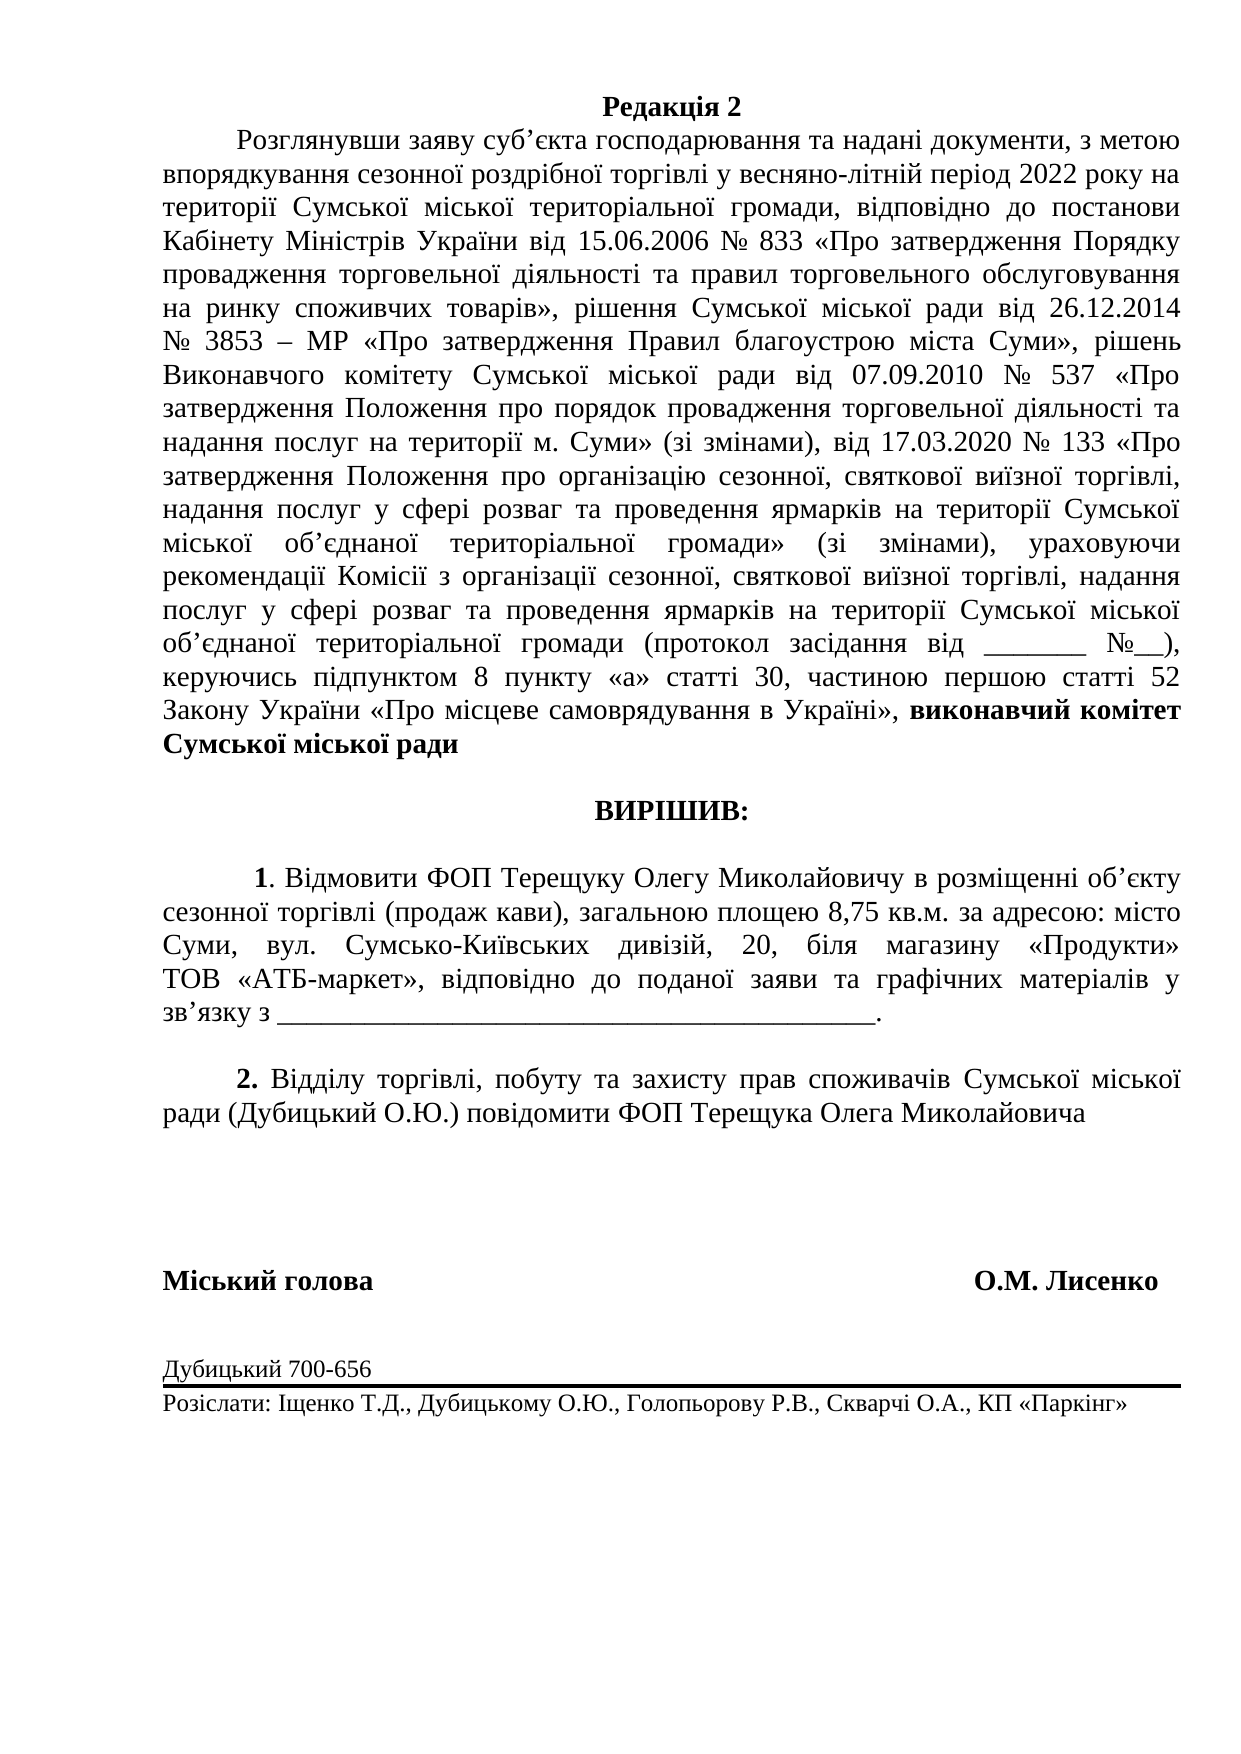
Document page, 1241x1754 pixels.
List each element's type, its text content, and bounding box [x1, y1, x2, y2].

text Розіслати: Іщенко Т.Д., Дубицькому О.Ю., Голопьорову Р.В., Скварчі О.А., КП «Паркінг» [162, 1388, 1181, 1416]
text Розглянувши заяву суб’єкта господарювання та надані документи, з метою впорядкування сезонної роздрібної торгівлі у весняно-літній період 2022 року на території Сумської міської територіальної громади, відповідно до постанови Кабінету Міністрів України від 15.06.2006 № 833 «Про затвердження Порядку провадження торговельної діяльності та правил торговельного обслуговування на ринку споживчих товарів», рішення Сумської міської ради від 26.12.2014 № 3853 – МР «Про затвердження Правил благоустрою міста Суми», рішень Виконавчого комітету Сумської міської ради від 07.09.2010 № 537 «Про затвердження Положення про порядок провадження торговельної діяльності та надання послуг на території м. Суми» (зі змінами), від 17.03.2020 № 133 «Про затвердження Положення про організацію сезонної, святкової виїзної торгівлі, надання послуг у сфері розваг та проведення ярмарків на території Сумської міської об’єднаної територіальної громади» (зі змінами), ураховуючи рекомендації Комісії з організації сезонної, святкової виїзної торгівлі, надання послуг у сфері розваг та проведення ярмарків на території Сумської міської об’єднаної територіальної громади (протокол засідання від _______ №__), керуючись підпунктом 8 пункту «а» статті 30, частиною першою статті 52 Закону України «Про місцеве самоврядування в Україні», виконавчий комітет Сумської міської ради [162, 122, 1181, 759]
text 2. Відділу торгівлі, побуту та захисту прав споживачів Сумської міської ради (Дубицький О.Ю.) повідомити ФОП Терещука Олега Миколайовича [162, 1061, 1181, 1128]
text Дубицький 700-656 [162, 1354, 1181, 1388]
text ВИРІШИВ: [162, 793, 1181, 827]
text 1. Відмовити ФОП Терещуку Олегу Миколайовичу в розміщенні об’єкту сезонної торгівлі (продаж кави), загальною площею 8,75 кв.м. за адресою: місто Суми, вул. Сумсько-Київських дивізій, 20, біля магазину «Продукти» ТОВ «АТБ-маркет», відповідно до поданої заяви та графічних матеріалів у зв’язку з _________________________________________. [162, 860, 1181, 1028]
text Міський голова О.М. Лисенко [162, 1263, 1181, 1296]
text Редакція 2 [162, 89, 1181, 122]
